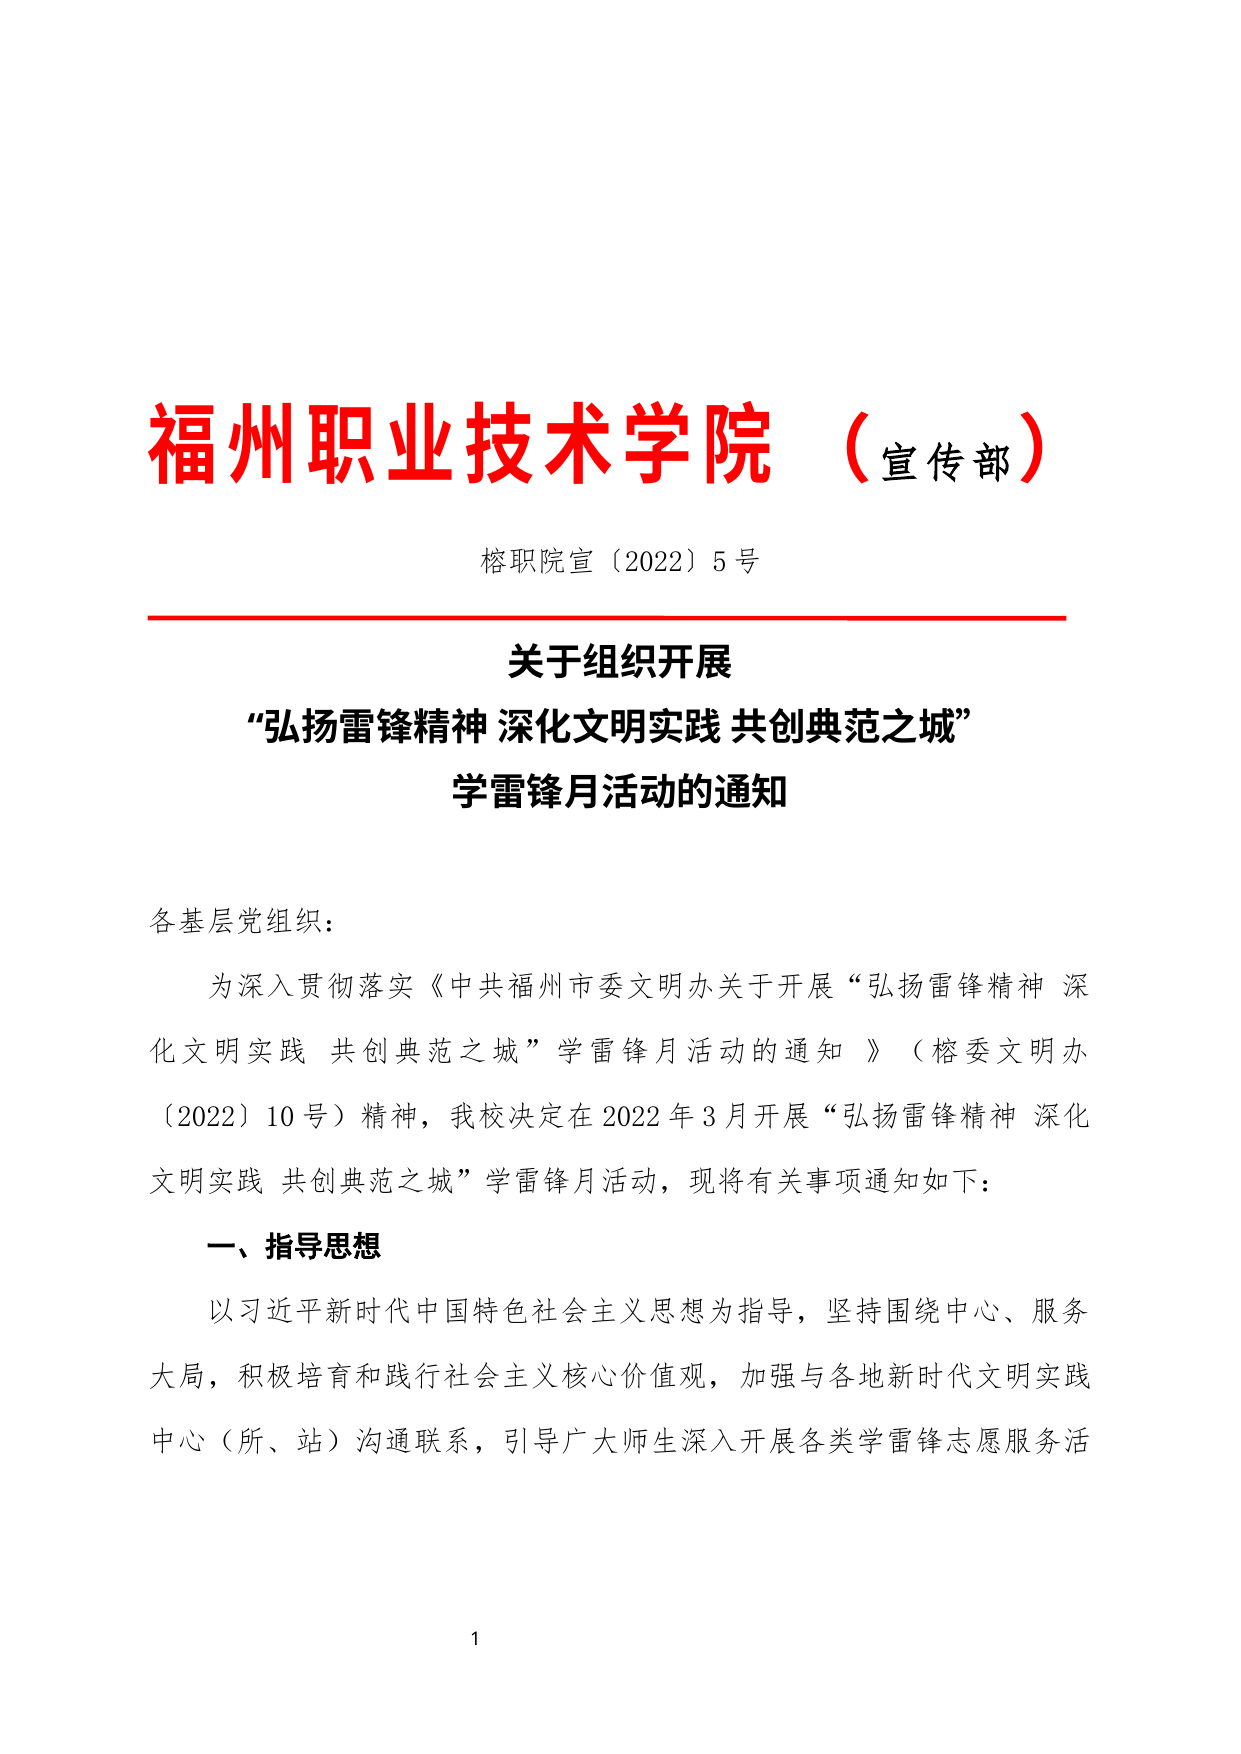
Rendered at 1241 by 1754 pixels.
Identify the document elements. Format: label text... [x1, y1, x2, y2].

text 福州职业技术学院 （宣传部） [148, 375, 1093, 502]
text 关于组织开展 [148, 626, 1093, 691]
text 为深入贯彻落实《中共福州市委文明办关于开展“弘扬雷锋精神 深化文明实践 共创典范之城”学雷锋月活动的通知 》（榕委文明办〔2022〕10号）精神，我校决定在2022年3月开展“弘扬雷锋精神 深化文明实践 共创典范之城”学雷锋月活动，现将有关事项通知如下： [148, 951, 1093, 1211]
text 一、指导思想 [148, 1211, 1093, 1276]
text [148, 1276, 1093, 1471]
text 各基层党组织： [148, 886, 1093, 951]
text 学雷锋月活动的通知 [148, 756, 1093, 821]
text 榕职院宣〔2022〕5号 [148, 531, 1093, 581]
text “弘扬雷锋精神 深化文明实践 共创典范之城” [148, 691, 1093, 756]
